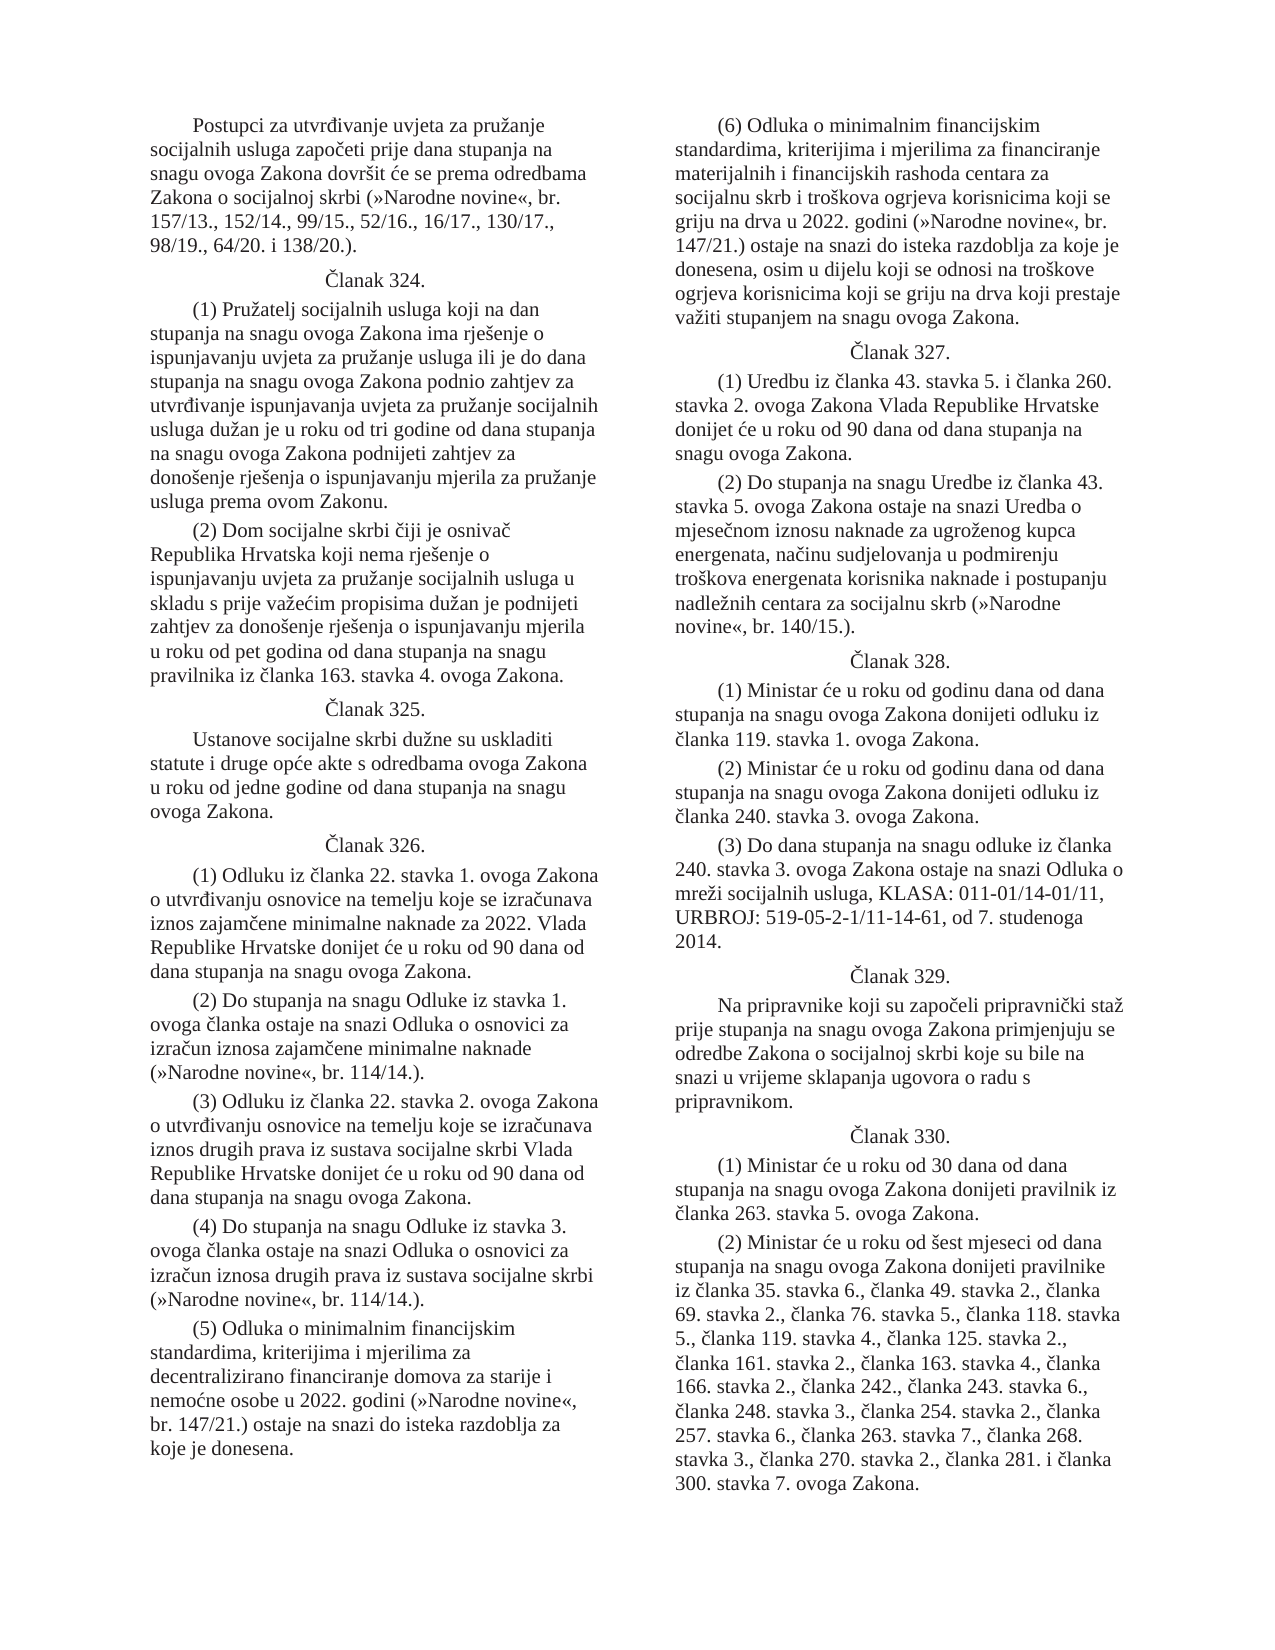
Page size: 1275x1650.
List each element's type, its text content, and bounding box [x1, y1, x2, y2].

text (2) Dom socijalne skrbi čiji je osnivač Republika Hrvatska koji nema rješenje o ispunjavanju uvjeta za pružanje socijalnih usluga u skladu s prije važećim propisima dužan je podnijeti zahtjev za donošenje rješenja o ispunjavanju mjerila u roku od pet godina od dana stupanja na snagu pravilnika iz članka 163. stavka 4. ovoga Zakona. [150, 518, 600, 687]
text Članak 326. [150, 833, 600, 857]
text Članak 330. [675, 1124, 1125, 1148]
text Postupci za utvrđivanje uvjeta za pružanje socijalnih usluga započeti prije dana stupanja na snagu ovoga Zakona dovršit će se prema odredbama Zakona o socijalnoj skrbi (»Narodne novine«, br. 157/13., 152/14., 99/15., 52/16., 16/17., 130/17., 98/19., 64/20. i 138/20.). [150, 112, 600, 257]
text Članak 324. [150, 268, 600, 292]
text (1) Pružatelj socijalnih usluga koji na dan stupanja na snagu ovoga Zakona ima rješenje o ispunjavanju uvjeta za pružanje usluga ili je do dana stupanja na snagu ovoga Zakona podnio zahtjev za utvrđivanje ispunjavanja uvjeta za pružanje socijalnih usluga dužan je u roku od tri godine od dana stupanja na snagu ovoga Zakona podnijeti zahtjev za donošenje rješenja o ispunjavanju mjerila za pružanje usluga prema ovom Zakonu. [150, 297, 600, 513]
text (1) Ministar će u roku od godinu dana od dana stupanja na snagu ovoga Zakona donijeti odluku iz članka 119. stavka 1. ovoga Zakona. [675, 678, 1125, 751]
text (5) Odluka o minimalnim financijskim standardima, kriterijima i mjerilima za decentralizirano financiranje domova za starije i nemoćne osobe u 2022. godini (»Narodne novine«, br. 147/21.) ostaje na snazi do isteka razdoblja za koje je donesena. [150, 1316, 600, 1460]
text (3) Do dana stupanja na snagu odluke iz članka 240. stavka 3. ovoga Zakona ostaje na snazi Odluka o mreži socijalnih usluga, KLASA: 011-01/14-01/11, URBROJ: 519-05-2-1/11-14-61, od 7. studenoga 2014. [675, 833, 1125, 953]
text (1) Ministar će u roku od 30 dana od dana stupanja na snagu ovoga Zakona donijeti pravilnik iz članka 263. stavka 5. ovoga Zakona. [675, 1153, 1125, 1225]
text (2) Ministar će u roku od godinu dana od dana stupanja na snagu ovoga Zakona donijeti odluku iz članka 240. stavka 3. ovoga Zakona. [675, 756, 1125, 828]
text (6) Odluka o minimalnim financijskim standardima, kriterijima i mjerilima za financiranje materijalnih i financijskih rashoda centara za socijalnu skrb i troškova ogrjeva korisnicima koji se griju na drva u 2022. godini (»Narodne novine«, br. 147/21.) ostaje na snazi do isteka razdoblja za koje je donesena, osim u dijelu koji se odnosi na troškove ogrjeva korisnicima koji se griju na drva koji prestaje važiti stupanjem na snagu ovoga Zakona. [675, 112, 1125, 329]
text (3) Odluku iz članka 22. stavka 2. ovoga Zakona o utvrđivanju osnovice na temelju koje se izračunava iznos drugih prava iz sustava socijalne skrbi Vlada Republike Hrvatske donijet će u roku od 90 dana od dana stupanja na snagu ovoga Zakona. [150, 1089, 600, 1209]
text Članak 329. [675, 964, 1125, 988]
text Članak 327. [675, 340, 1125, 364]
text Ustanove socijalne skrbi dužne su uskladiti statute i druge opće akte s odredbama ovoga Zakona u roku od jedne godine od dana stupanja na snagu ovoga Zakona. [150, 726, 600, 823]
text Članak 328. [675, 649, 1125, 673]
text Na pripravnike koji su započeli pripravnički staž prije stupanja na snagu ovoga Zakona primjenjuju se odredbe Zakona o socijalnoj skrbi koje su bile na snazi u vrijeme sklapanja ugovora o radu s pripravnikom. [675, 993, 1125, 1113]
text (2) Do stupanja na snagu Uredbe iz članka 43. stavka 5. ovoga Zakona ostaje na snazi Uredba o mjesečnom iznosu naknade za ugroženog kupca energenata, načinu sudjelovanja u podmirenju troškova energenata korisnika naknade i postupanju nadležnih centara za socijalnu skrb (»Narodne novine«, br. 140/15.). [675, 470, 1125, 638]
text (2) Ministar će u roku od šest mjeseci od dana stupanja na snagu ovoga Zakona donijeti pravilnike iz članka 35. stavka 6., članka 49. stavka 2., članka 69. stavka 2., članka 76. stavka 5., članka 118. stavka 5., članka 119. stavka 4., članka 125. stavka 2., članka 161. stavka 2., članka 163. stavka 4., članka 166. stavka 2., članka 242., članka 243. stavka 6., članka 248. stavka 3., članka 254. stavka 2., članka 257. stavka 6., članka 263. stavka 7., članka 268. stavka 3., članka 270. stavka 2., članka 281. i članka 300. stavka 7. ovoga Zakona. [675, 1230, 1125, 1495]
text (4) Do stupanja na snagu Odluke iz stavka 3. ovoga članka ostaje na snazi Odluka o osnovici za izračun iznosa drugih prava iz sustava socijalne skrbi (»Narodne novine«, br. 114/14.). [150, 1214, 600, 1311]
text (1) Uredbu iz članka 43. stavka 5. i članka 260. stavka 2. ovoga Zakona Vlada Republike Hrvatske donijet će u roku od 90 dana od dana stupanja na snagu ovoga Zakona. [675, 369, 1125, 465]
text Članak 325. [150, 697, 600, 721]
text (2) Do stupanja na snagu Odluke iz stavka 1. ovoga članka ostaje na snazi Odluka o osnovici za izračun iznosa zajamčene minimalne naknade (»Narodne novine«, br. 114/14.). [150, 988, 600, 1084]
text (1) Odluku iz članka 22. stavka 1. ovoga Zakona o utvrđivanju osnovice na temelju koje se izračunava iznos zajamčene minimalne naknade za 2022. Vlada Republike Hrvatske donijet će u roku od 90 dana od dana stupanja na snagu ovoga Zakona. [150, 862, 600, 983]
